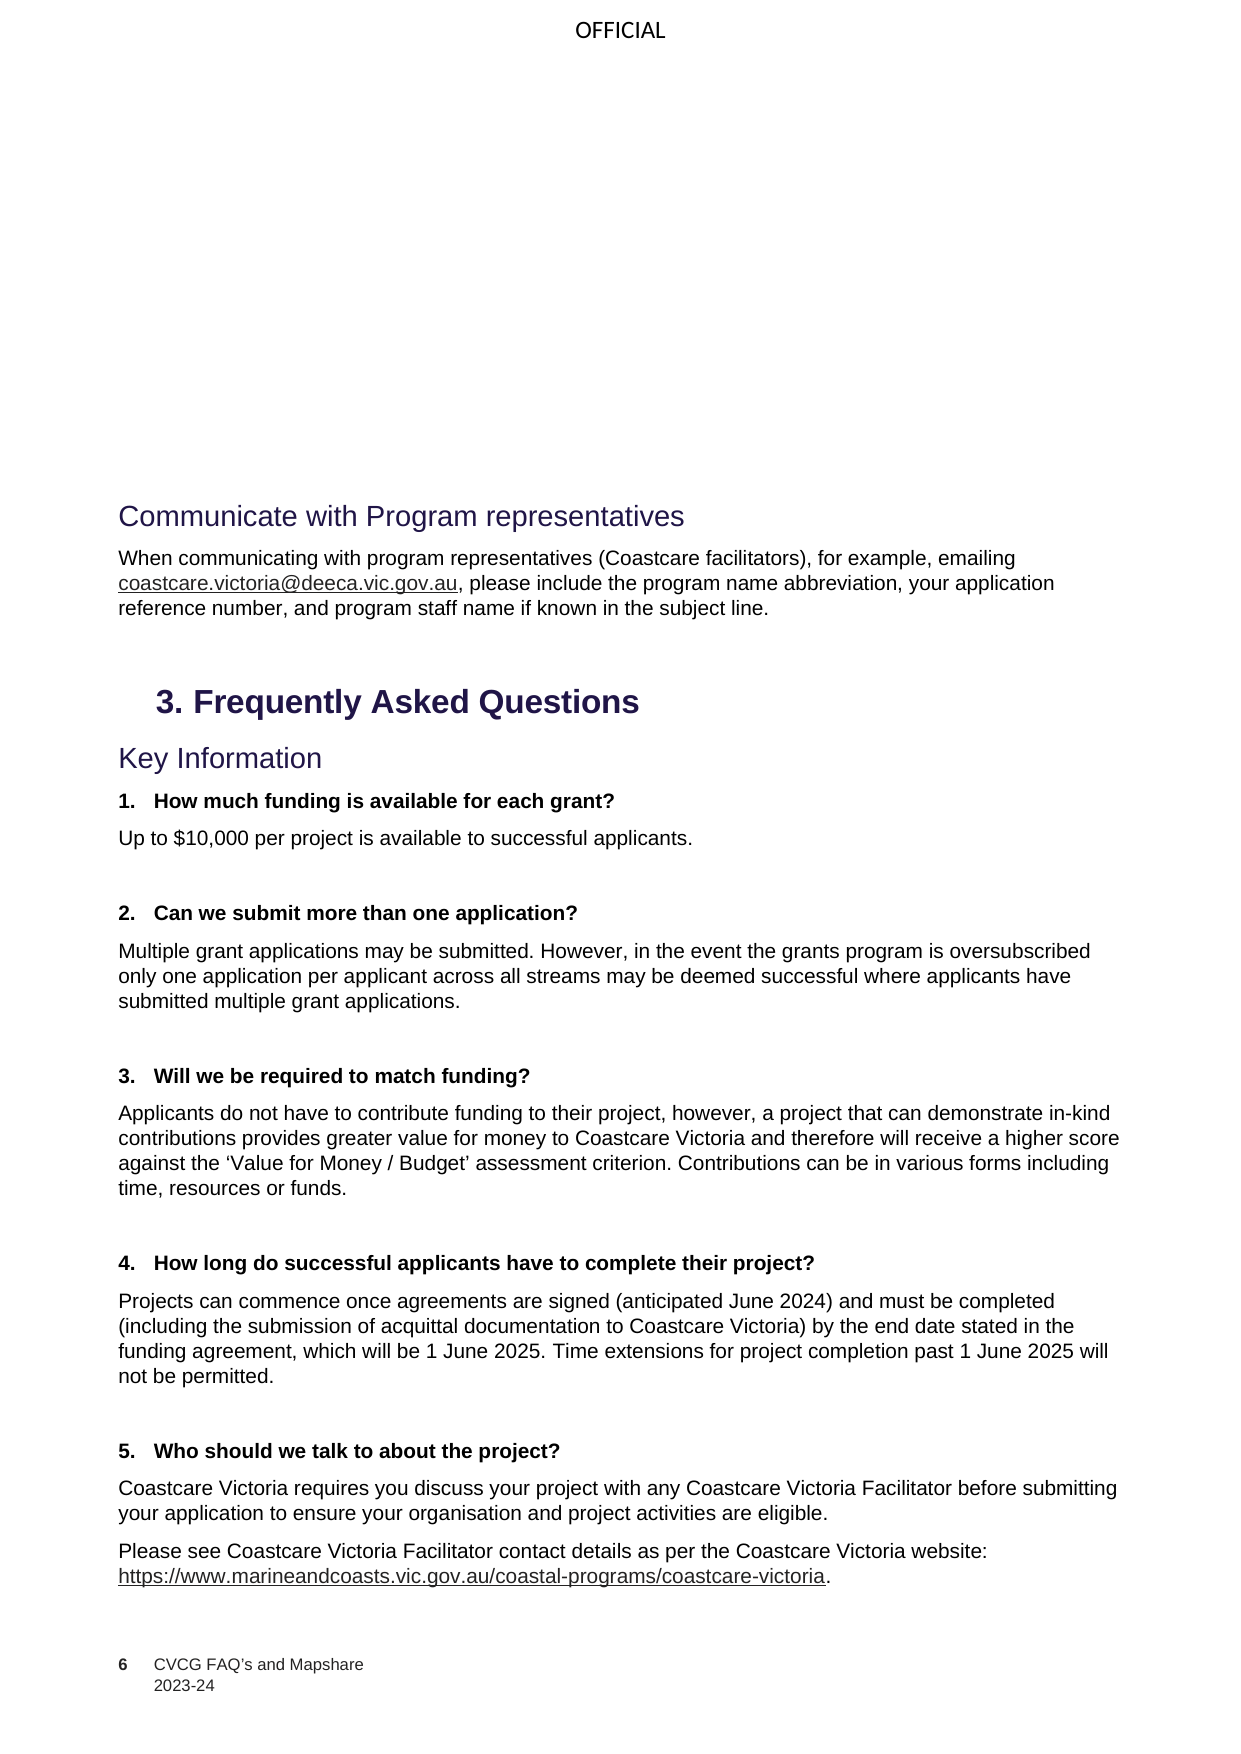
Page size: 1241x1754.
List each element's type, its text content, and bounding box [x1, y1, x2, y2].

text Up to $10,000 per project is available to successful applicants. [118, 825, 1122, 850]
text Please see Coastcare Victoria Facilitator contact details as per the Coastcare Victoria website: https://www.marineandcoasts.vic.gov.au/coastal-programs/coastcare-victoria. [118, 1538, 1122, 1588]
text When communicating with program representatives (Coastcare facilitators), for example, emailing coastcare.victoria@deeca.vic.gov.au, please include the program name abbreviation, your application reference number, and program staff name if known in the subject line. [118, 545, 1122, 620]
text Applicants do not have to contribute funding to their project, however, a project that can demonstrate in-kind contributions provides greater value for money to Coastcare Victoria and therefore will receive a higher score against the ‘Value for Money / Budget’ assessment criterion. Contributions can be in various forms including time, resources or funds. [118, 1100, 1122, 1200]
text Projects can commence once agreements are signed (anticipated June 2024) and must be completed (including the submission of acquittal documentation to Coastcare Victoria) by the end date stated in the funding agreement, which will be 1 June 2025. Time extensions for project completion past 1 June 2025 will not be permitted. [118, 1288, 1122, 1388]
list Will we be required to match funding? [118, 1063, 1122, 1088]
subtitle Communicate with Program representatives [118, 499, 1122, 532]
list How much funding is available for each grant? [118, 788, 1122, 813]
subtitle Frequently Asked Questions [156, 682, 1122, 721]
list Who should we talk to about the project? [118, 1438, 1122, 1463]
text Multiple grant applications may be submitted. However, in the event the grants program is oversubscribed only one application per applicant across all streams may be deemed successful where applicants have submitted multiple grant applications. [118, 938, 1122, 1013]
text Coastcare Victoria requires you discuss your project with any Coastcare Victoria Facilitator before submitting your application to ensure your organisation and project activities are eligible. [118, 1475, 1122, 1525]
subtitle Key Information [118, 742, 1122, 775]
list Can we submit more than one application? [118, 900, 1122, 925]
list How long do successful applicants have to complete their project? [118, 1250, 1122, 1275]
